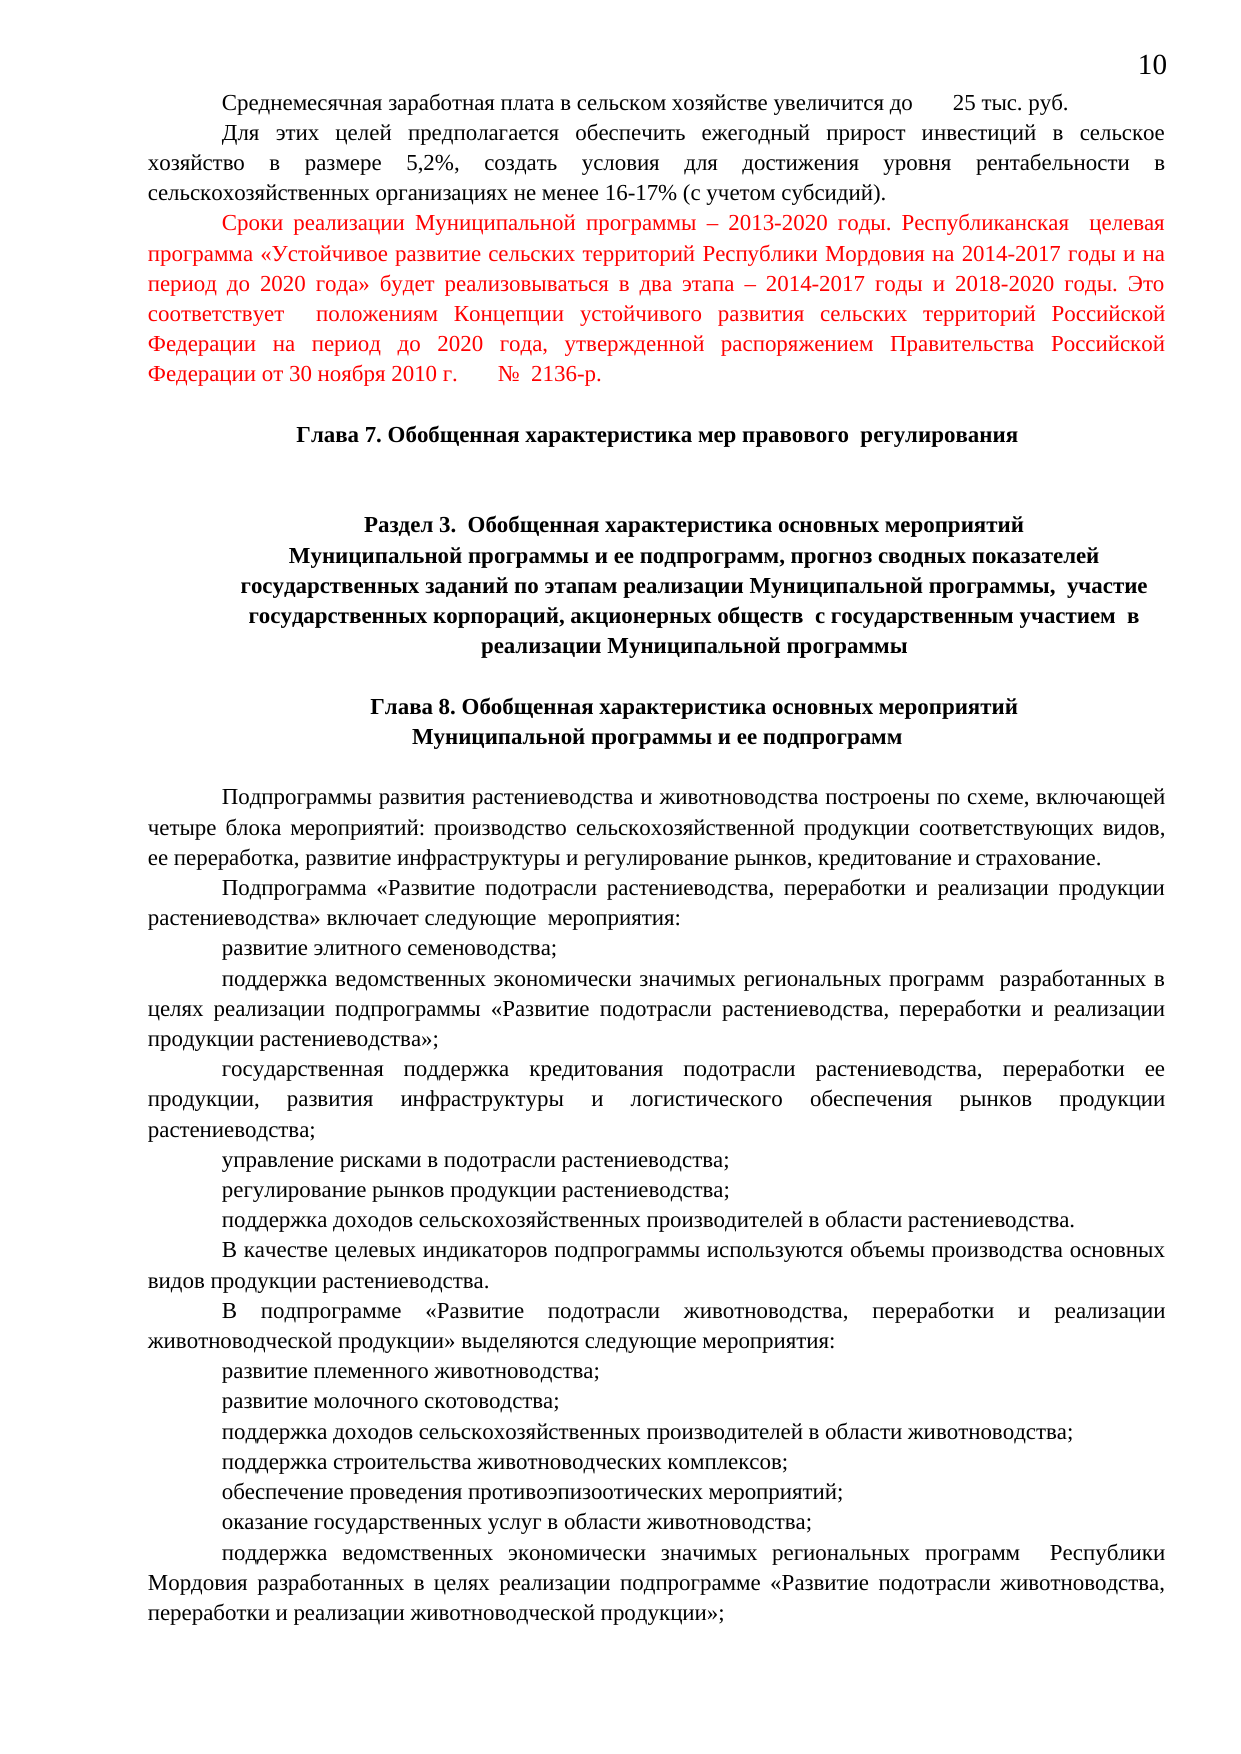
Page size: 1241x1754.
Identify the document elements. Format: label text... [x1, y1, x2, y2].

text развитие элитного семеноводства; [148, 934, 1167, 961]
text Для этих целей предполагается обеспечить ежегодный прирост инвестиций в сельское хозяйство в размере 5,2%, создать условия для достижения уровня рентабельности в сельскохозяйственных организациях не менее 16-17% (с учетом субсидий). [148, 119, 1167, 206]
text Подпрограмма «Развитие подотрасли растениеводства, переработки и реализации продукции растениеводства» включает следующие мероприятия: [148, 874, 1167, 931]
text поддержка доходов сельскохозяйственных производителей в области растениеводства. [148, 1206, 1167, 1233]
text государственная поддержка кредитования подотрасли растениеводства, переработки ее продукции, развития инфраструктуры и логистического обеспечения рынков продукции растениеводства; [148, 1055, 1167, 1142]
text Сроки реализации Муниципальной программы – 2013-2020 годы. Республиканская целевая программа «Устойчивое развитие сельских территорий Республики Мордовия на 2014-2017 годы и на период до 2020 года» будет реализовываться в два этапа – 2014-2017 годы и 2018-2020 годы. Это соответствует положениям Концепции устойчивого развития сельских территорий Российской Федерации на период до 2020 года, утвержденной распоряжением Правительства Российской Федерации от 30 ноября . № 2136-р. [148, 209, 1167, 387]
text поддержка строительства животноводческих комплексов; [148, 1448, 1167, 1474]
text управление рисками в подотрасли растениеводства; [148, 1146, 1167, 1172]
text регулирование рынков продукции растениеводства; [148, 1176, 1167, 1202]
text оказание государственных услуг в области животноводства; [148, 1508, 1167, 1535]
text поддержка доходов сельскохозяйственных производителей в области животноводства; [148, 1418, 1167, 1444]
text развитие племенного животноводства; [148, 1357, 1167, 1384]
text поддержка ведомственных экономически значимых региональных программ Республики Мордовия разработанных в целях реализации подпрограмме «Развитие подотрасли животноводства, переработки и реализации животноводческой продукции»; [148, 1539, 1167, 1625]
text развитие молочного скотоводства; [148, 1388, 1167, 1414]
text Подпрограммы развития растениеводства и животноводства построены по схеме, включающей четыре блока мероприятий: производство сельскохозяйственной продукции соответствующих видов, ее переработка, развитие инфраструктуры и регулирование рынков, кредитование и страхование. [148, 783, 1167, 870]
text Раздел 3. Обобщенная характеристика основных мероприятий Муниципальной программы и ее подпрограмм, прогноз сводных показателей государственных заданий по этапам реализации Муниципальной программы, участие государственных корпораций, акционерных обществ с государственным участием в реализации Муниципальной программы [222, 512, 1167, 659]
text В подпрограмме «Развитие подотрасли животноводства, переработки и реализации животноводческой продукции» выделяются следующие мероприятия: [148, 1297, 1167, 1353]
text Среднемесячная заработная плата в сельском хозяйстве увеличится до 25 тыс. руб. [148, 89, 1167, 115]
text Глава 8. Обобщенная характеристика основных мероприятий Муниципальной программы и ее подпрограмм [148, 693, 1167, 749]
text Глава 7. Обобщенная характеристика мер правового регулирования [148, 421, 1167, 447]
text обеспечение проведения противоэпизоотических мероприятий; [148, 1478, 1167, 1504]
text поддержка ведомственных экономически значимых региональных программ разработанных в целях реализации подпрограммы «Развитие подотрасли растениеводства, переработки и реализации продукции растениеводства»; [148, 965, 1167, 1051]
text В качестве целевых индикаторов подпрограммы используются объемы производства основных видов продукции растениеводства. [148, 1237, 1167, 1293]
